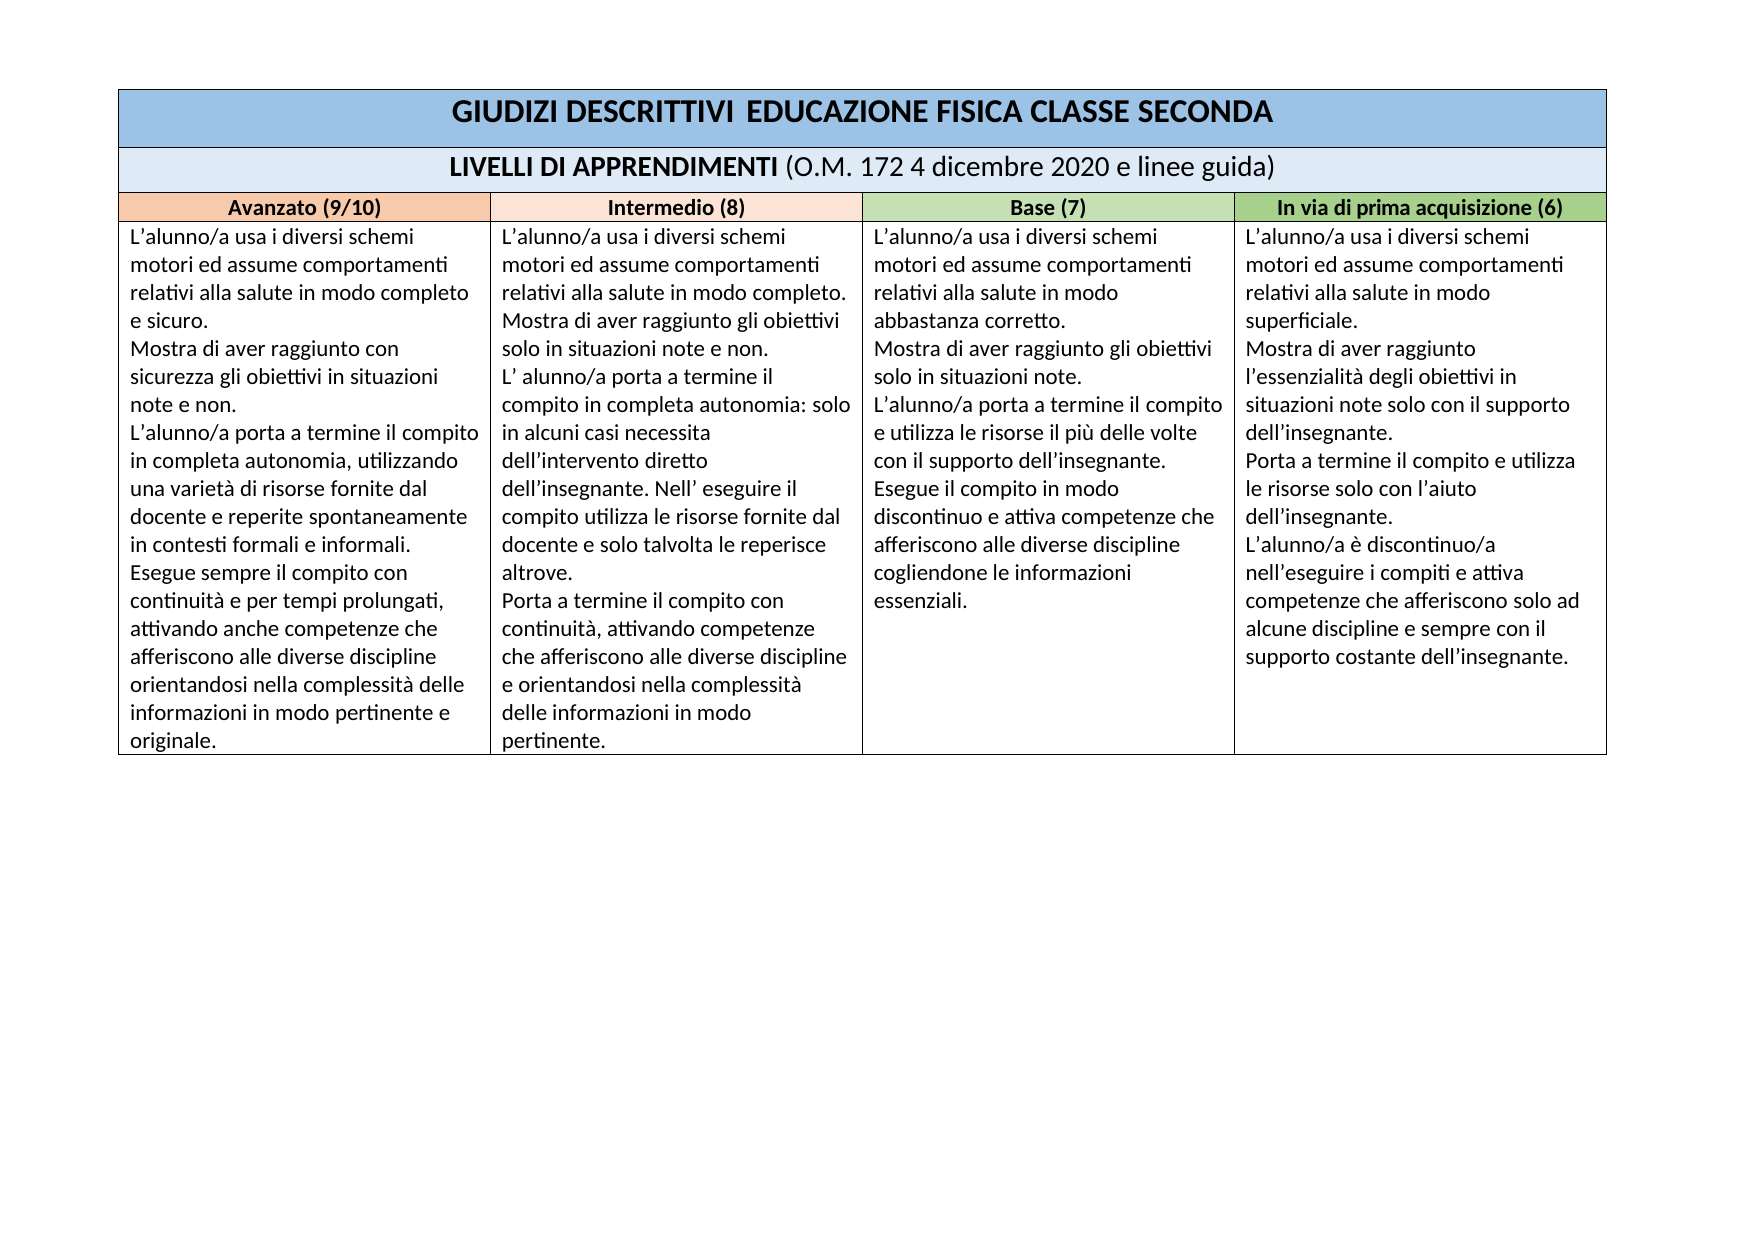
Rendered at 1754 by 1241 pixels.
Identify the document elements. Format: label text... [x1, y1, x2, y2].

table_cell L’alunno/a usa i diversi schemi motori ed assume comportamenti relativi alla salute in modo completo. Mostra di aver raggiunto gli obiettivi solo in situazioni note e non. L’ alunno/a porta a termine il compito in completa autonomia: solo in alcuni casi necessita dell’intervento diretto dell’insegnante. Nell’ eseguire il compito utilizza le risorse fornite dal docente e solo talvolta le reperisce altrove. Porta a termine il compito con continuità, attivando competenze che afferiscono alle diverse discipline e orientandosi nella complessità delle informazioni in modo pertinente. [491, 222, 862, 754]
table_cell LIVELLI DI APPRENDIMENTI (O.M. 172 4 dicembre 2020 e linee guida) [119, 148, 1606, 192]
table_cell Intermedio (8) [491, 193, 862, 221]
table_cell In via di prima acquisizione (6) [1235, 193, 1606, 221]
table_cell L’alunno/a usa i diversi schemi motori ed assume comportamenti relativi alla salute in modo completo e sicuro. Mostra di aver raggiunto con sicurezza gli obiettivi in situazioni note e non. L’alunno/a porta a termine il compito in completa autonomia, utilizzando una varietà di risorse fornite dal docente e reperite spontaneamente in contesti formali e informali. Esegue sempre il compito con continuità e per tempi prolungati, attivando anche competenze che afferiscono alle diverse discipline orientandosi nella complessità delle informazioni in modo pertinente e originale. [119, 222, 490, 754]
table_cell L’alunno/a usa i diversi schemi motori ed assume comportamenti relativi alla salute in modo superficiale. Mostra di aver raggiunto l’essenzialità degli obiettivi in situazioni note solo con il supporto dell’insegnante. Porta a termine il compito e utilizza le risorse solo con l’aiuto dell’insegnante. L’alunno/a è discontinuo/a nell’eseguire i compiti e attiva competenze che afferiscono solo ad alcune discipline e sempre con il supporto costante dell’insegnante. [1235, 222, 1606, 754]
table_cell L’alunno/a usa i diversi schemi motori ed assume comportamenti relativi alla salute in modo abbastanza corretto. Mostra di aver raggiunto gli obiettivi solo in situazioni note. L’alunno/a porta a termine il compito e utilizza le risorse il più delle volte con il supporto dell’insegnante. Esegue il compito in modo discontinuo e attiva competenze che afferiscono alle diverse discipline cogliendone le informazioni essenziali. [863, 222, 1234, 754]
table_cell Avanzato (9/10) [119, 193, 490, 221]
table_header GIUDIZI DESCRITTIVI EDUCAZIONE FISICA CLASSE SECONDA [119, 90, 1606, 147]
table_cell Base (7) [863, 193, 1234, 221]
